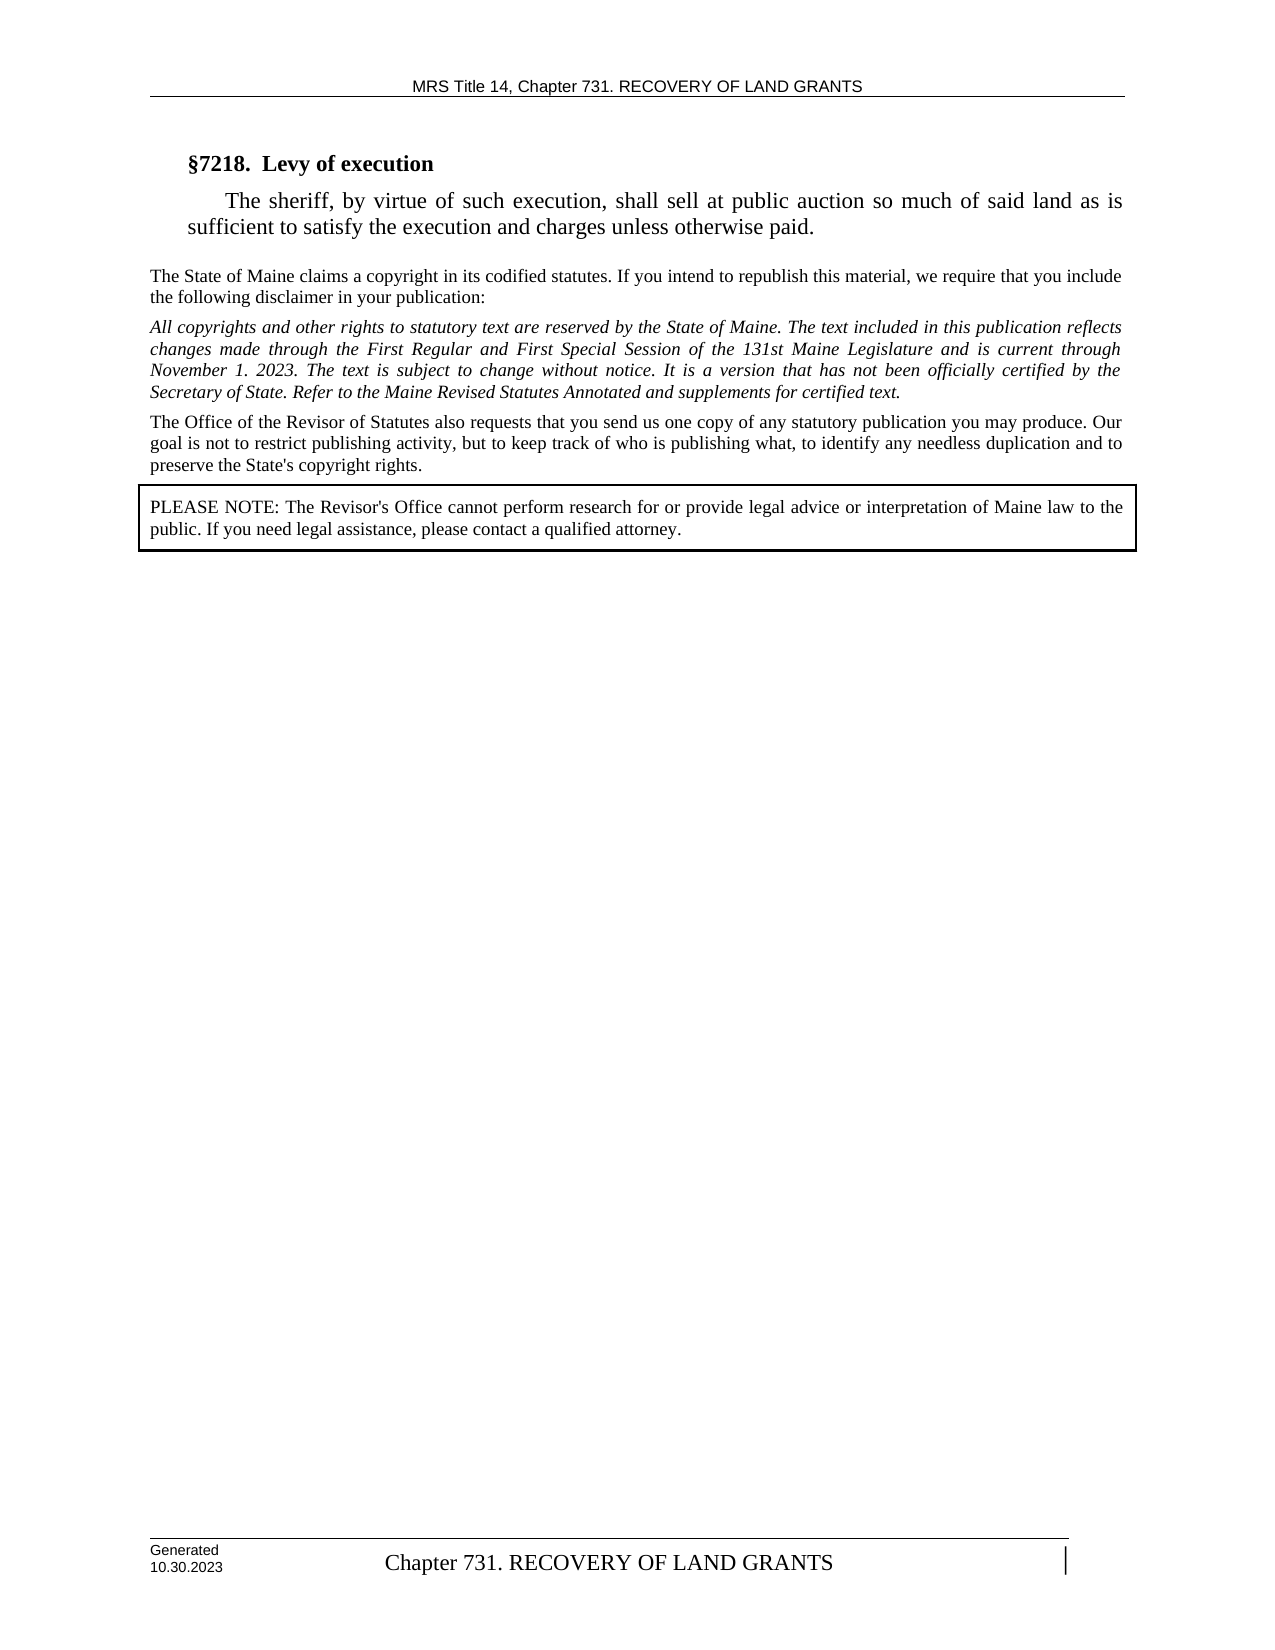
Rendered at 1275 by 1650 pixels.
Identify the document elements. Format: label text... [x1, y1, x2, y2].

text The sheriff, by virtue of such execution, shall sell at public auction so much of said land as is sufficient to satisfy the execution and charges unless otherwise paid. [187, 187, 1125, 239]
text §7218. Levy of execution [187, 150, 1125, 176]
text All copyrights and other rights to statutory text are reserved by the State of Maine. The text included in this publication reflects changes made through the First Regular and First Special Session of the 131st Maine Legislature and is current through November 1. 2023 . The text is subject to change without notice. It is a version that has not been officially certified by the Secretary of State. Refer to the Maine Revised Statutes Annotated and supplements for certified text. [150, 316, 1125, 402]
text The Office of the Revisor of Statutes also requests that you send us one copy of any statutory publication you may produce. Our goal is not to restrict publishing activity, but to keep track of who is publishing what, to identify any needless duplication and to preserve the State's copyright rights. [150, 411, 1125, 475]
text The State of Maine claims a copyright in its codified statutes. If you intend to republish this material, we require that you include the following disclaimer in your publication: [150, 264, 1125, 308]
text PLEASE NOTE: The Revisor's Office cannot perform research for or provide legal advice or interpretation of Maine law to the public. If you need legal assistance, please contact a qualified attorney. [140, 486, 1135, 549]
